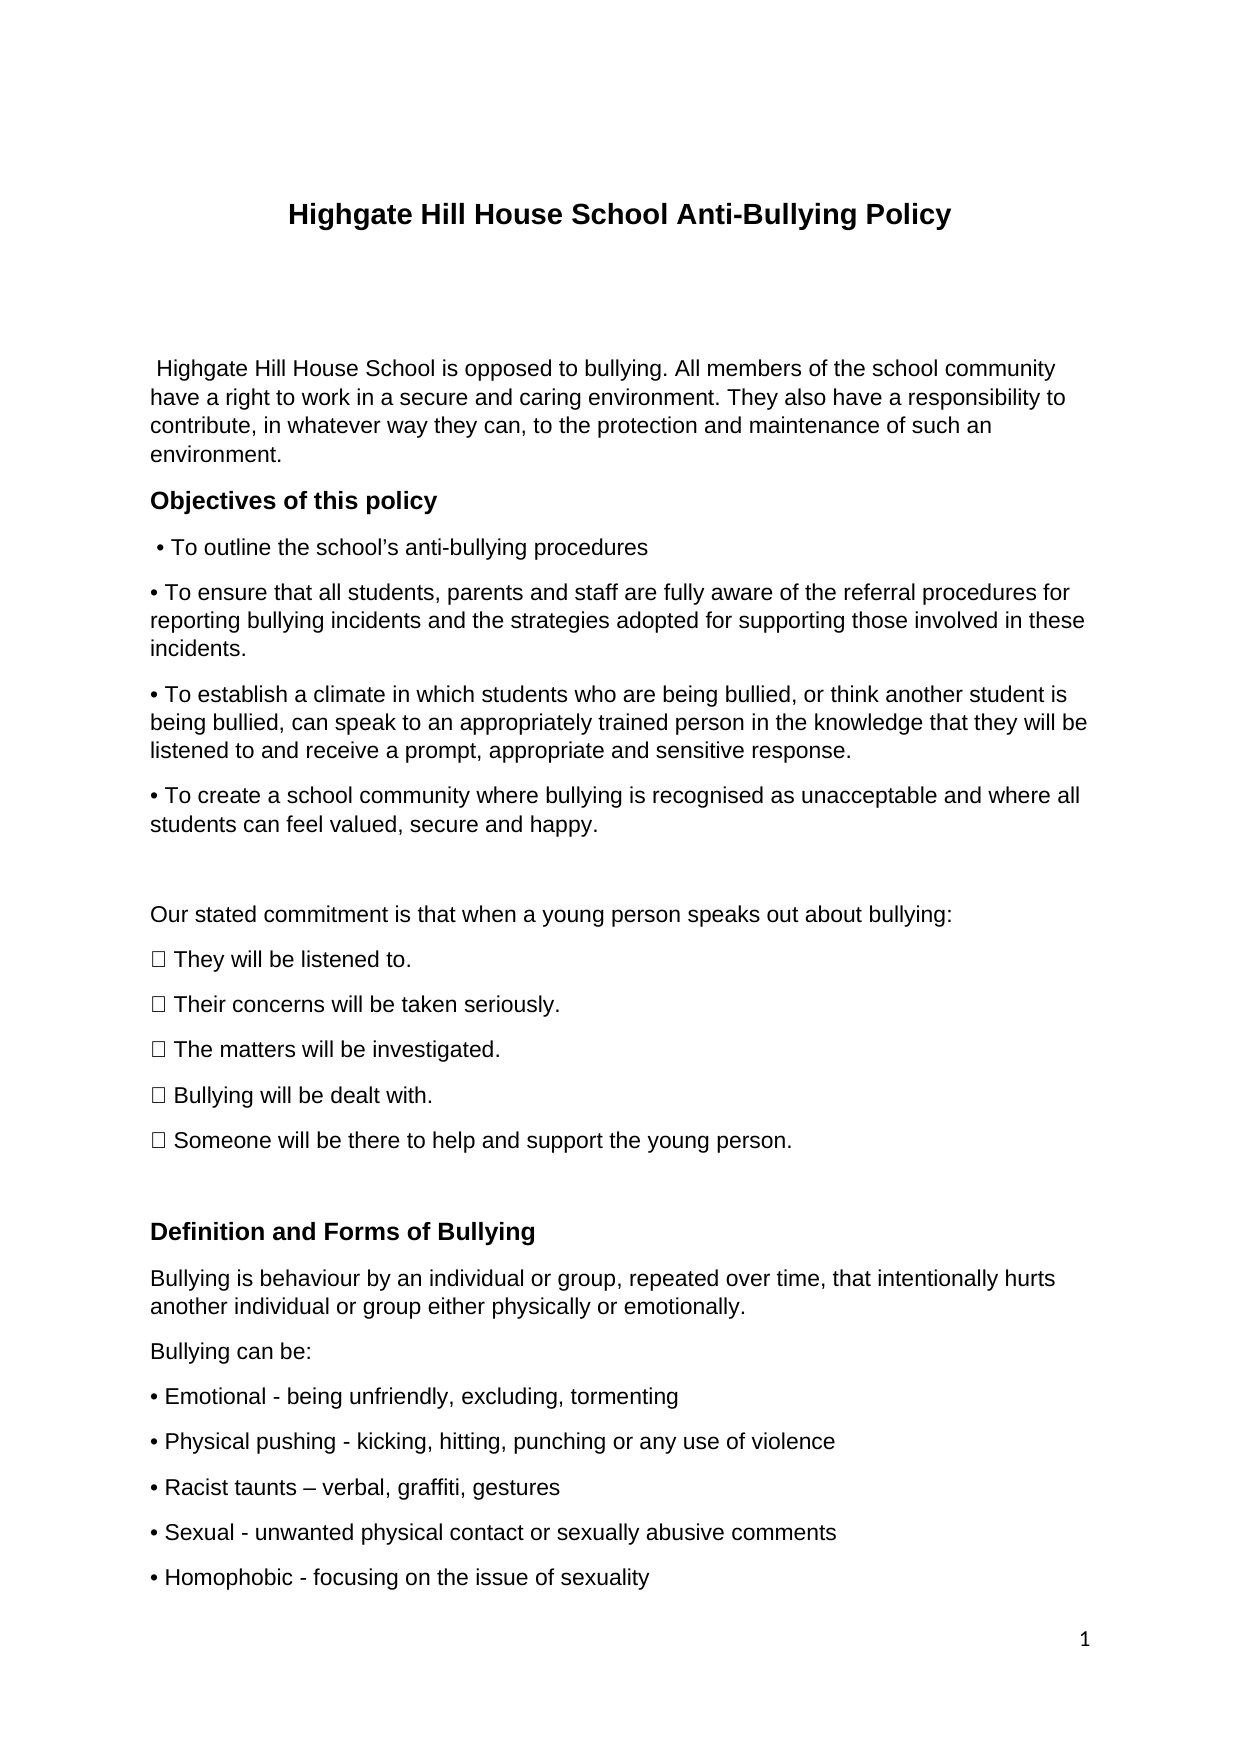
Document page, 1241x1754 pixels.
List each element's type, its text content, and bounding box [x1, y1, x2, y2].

text • To create a school community where bullying is recognised as unacceptable and where all students can feel valued, secure and happy. [150, 782, 1090, 837]
text Our stated commitment is that when a young person speaks out about bullying: [150, 901, 1090, 927]
text • Sexual - unwanted physical contact or sexually abusive comments [150, 1518, 1090, 1545]
text • To ensure that all students, parents and staff are fully aware of the referral procedures for reporting bullying incidents and the strategies adopted for supporting those involved in these incidents. [150, 578, 1090, 662]
text • Physical pushing - kicking, hitting, punching or any use of violence [150, 1428, 1090, 1455]
text • Emotional - being unfriendly, excluding, tormenting [150, 1383, 1090, 1409]
text Bullying can be: [150, 1338, 1090, 1364]
text • Racist taunts – verbal, graffiti, gestures [150, 1473, 1090, 1500]
text  Their concerns will be taken seriously. [150, 991, 1090, 1018]
text  They will be listened to. [150, 946, 1090, 973]
text • To outline the school’s anti-bullying procedures [150, 533, 1090, 560]
text  Someone will be there to help and support the young person. [150, 1127, 1090, 1153]
text • Homophobic - focusing on the issue of sexuality [150, 1564, 1090, 1590]
text  The matters will be investigated. [150, 1036, 1090, 1063]
text Objectives of this policy [150, 486, 1090, 514]
text  Bullying will be dealt with. [150, 1082, 1090, 1108]
text Bullying is behaviour by an individual or group, repeated over time, that intentionally hurts another individual or group either physically or emotionally. [150, 1264, 1090, 1319]
text • To establish a climate in which students who are being bullied, or think another student is being bullied, can speak to an appropriately trained person in the knowledge that they will be listened to and receive a prompt, appropriate and sensitive response. [150, 681, 1090, 764]
text Definition and Forms of Bullying [150, 1217, 1090, 1246]
text Highgate Hill House School Anti-Bullying Policy [150, 197, 1090, 230]
text Highgate Hill House School is opposed to bullying. All members of the school community have a right to work in a secure and caring environment. They also have a responsibility to contribute, in whatever way they can, to the protection and maintenance of such an environment. [150, 355, 1090, 467]
